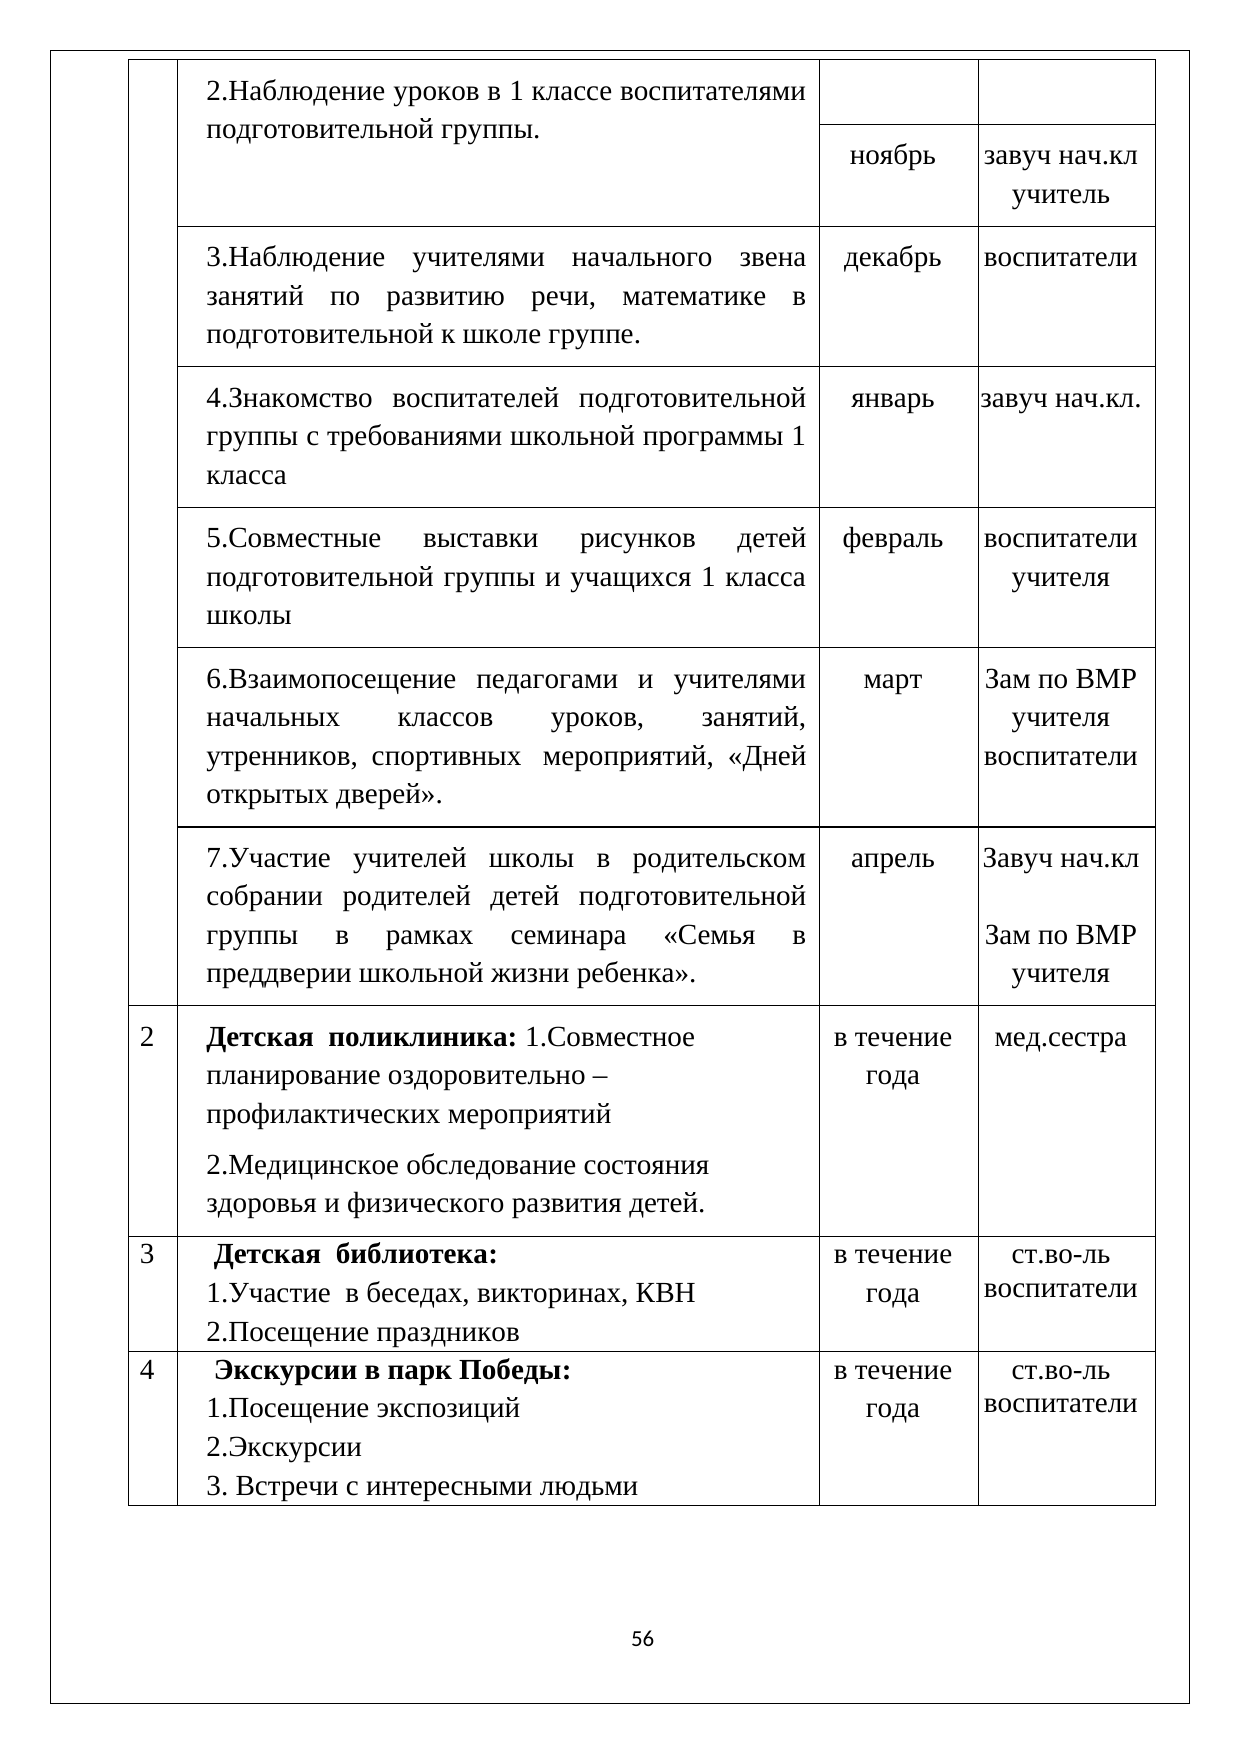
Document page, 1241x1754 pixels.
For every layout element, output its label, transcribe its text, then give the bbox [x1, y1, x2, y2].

table_cell декабрь [820, 227, 978, 366]
table_cell воспитатели [979, 227, 1155, 366]
table_cell 7.Участие учителей школы в родительском собрании родителей детей подготовительной группы в рамках семинара «Семья в преддверии школьной жизни ребенка». [178, 828, 819, 1005]
table_cell ноябрь [820, 125, 978, 226]
table_cell [820, 60, 978, 124]
table_cell апрель [820, 828, 978, 1005]
table_cell воспитатели учителя [979, 508, 1155, 647]
table_cell Зам по ВМР учителя воспитатели [979, 648, 1155, 826]
table_cell 6.Взаимопосещение педагогами и учителями начальных классов уроков, занятий, утренников, спортивных мероприятий, «Дней открытых дверей». [178, 648, 819, 826]
table_cell завуч нач.кл. [979, 367, 1155, 507]
table_cell Завуч нач.кл Зам по ВМР учителя [979, 828, 1155, 1005]
table_cell 3.Наблюдение учителями начального звена занятий по развитию речи, математике в подготовительной к школе группе. [178, 227, 819, 366]
table_cell 5.Совместные выставки рисунков детей подготовительной группы и учащихся 1 класса школы [178, 508, 819, 647]
table_cell мед.сестра [979, 1006, 1155, 1236]
table_cell 3 [129, 1237, 177, 1351]
table_cell в течение года [820, 1006, 978, 1236]
table_cell март [820, 648, 978, 826]
table_cell 2 [129, 1006, 177, 1236]
table_cell в течение года [820, 1237, 978, 1351]
table_cell 4 [129, 1352, 177, 1505]
table_cell в течение года [820, 1352, 978, 1505]
table_cell Детская поликлиника: 1.Совместное планирование оздоровительно – профилактических мероприятий 2.Медицинское обследование состояния здоровья и физического развития детей. [178, 1006, 819, 1236]
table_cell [979, 1352, 1155, 1505]
table_cell февраль [820, 508, 978, 647]
table_cell 2.Наблюдение уроков в 1 классе воспитателями подготовительной группы. [178, 60, 819, 226]
table_cell [979, 60, 1155, 124]
table_cell Детская библиотека: 1.Участие в беседах, викторинах, КВН 2.Посещение праздников [178, 1237, 819, 1351]
table_cell январь [820, 367, 978, 507]
table_cell 4.Знакомство воспитателей подготовительной группы с требованиями школьной программы 1 класса [178, 367, 819, 507]
table_cell завуч нач.кл учитель [979, 125, 1155, 226]
table_cell Экскурсии в парк Победы: 1.Посещение экспозиций 2.Экскурсии 3. Встречи с интересными людьми [178, 1352, 819, 1505]
table_cell ст.во-ль воспитатели [979, 1237, 1155, 1351]
